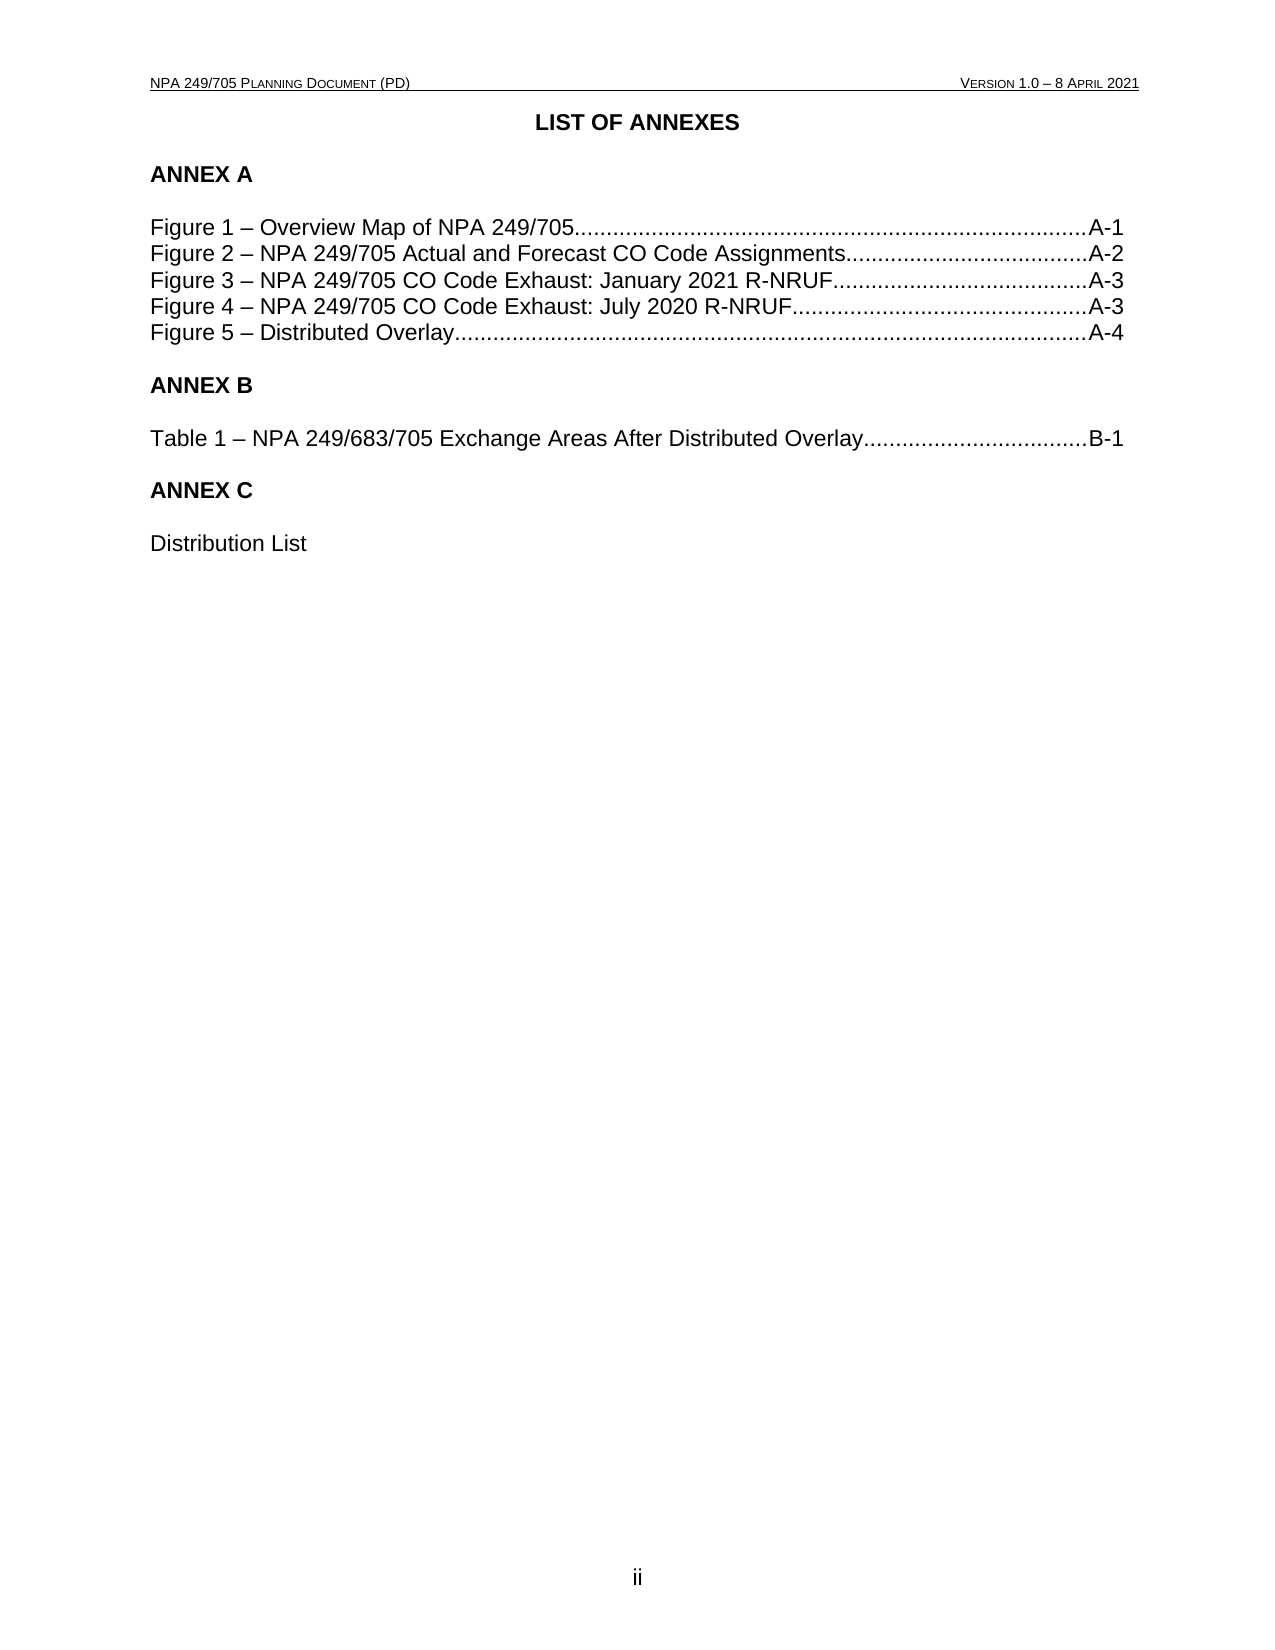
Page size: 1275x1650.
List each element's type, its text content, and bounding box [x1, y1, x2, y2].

text Figure 5 – Distributed Overlay A-4 [150, 319, 1125, 346]
text Figure 2 – NPA 249/705 Actual and Forecast CO Code Assignments A-2 [150, 240, 1125, 267]
text Figure 4 – NPA 249/705 CO Code Exhaust: July 2020 R-NRUF A-3 [150, 293, 1125, 319]
text ANNEX A [150, 161, 1125, 188]
text LIST OF ANNEXES [150, 108, 1125, 135]
text Figure 3 – NPA 249/705 CO Code Exhaust: January 2021 R-NRUF A-3 [150, 267, 1125, 293]
text ANNEX B [150, 372, 1125, 398]
text Distribution List [150, 530, 1125, 557]
text Figure 1 – Overview Map of NPA 249/705 A-1 [150, 214, 1125, 240]
text ANNEX C [150, 477, 1125, 504]
text Table 1 – NPA 249/683/705 Exchange Areas After Distributed Overlay B-1 [150, 425, 1125, 451]
